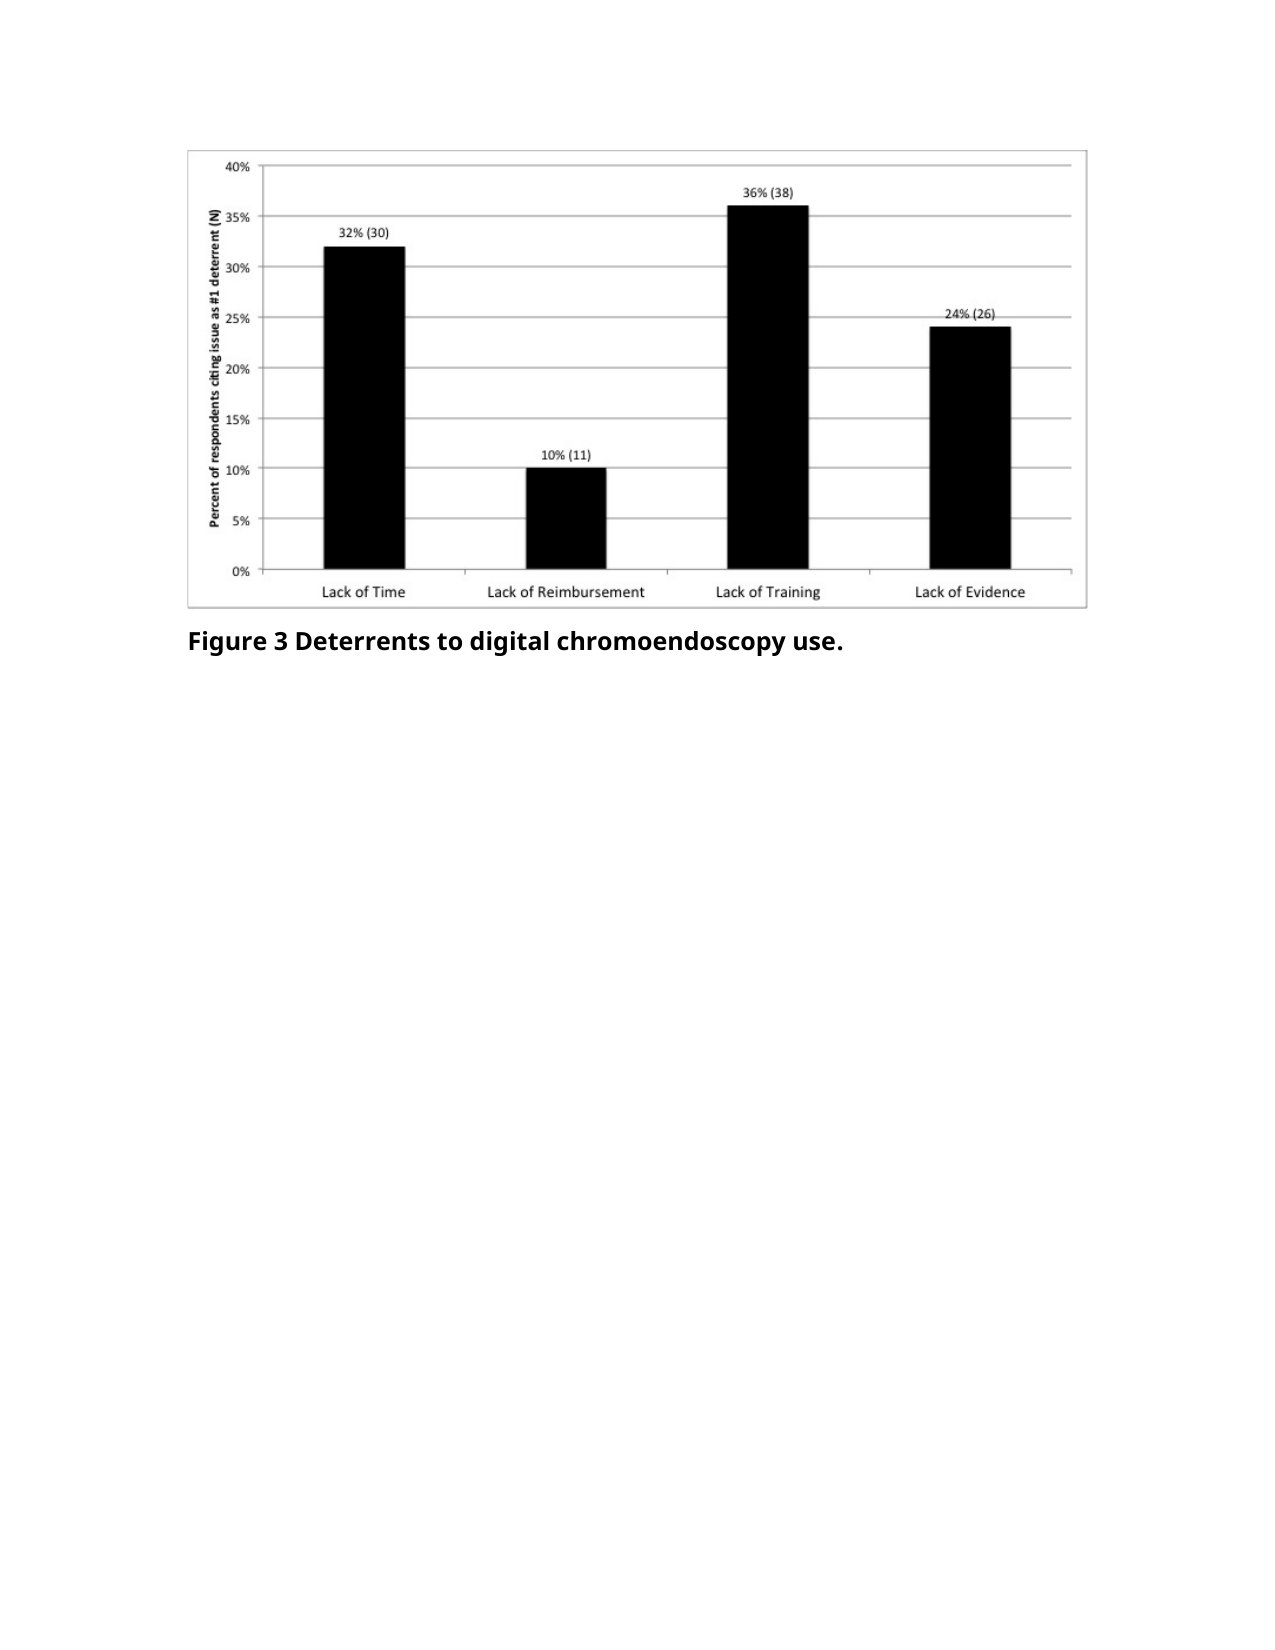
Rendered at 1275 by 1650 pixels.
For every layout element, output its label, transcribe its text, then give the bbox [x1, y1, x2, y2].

text Figure 3 Deterrents to digital chromoendoscopy use. [187, 623, 1087, 657]
picture [187, 150, 1088, 609]
